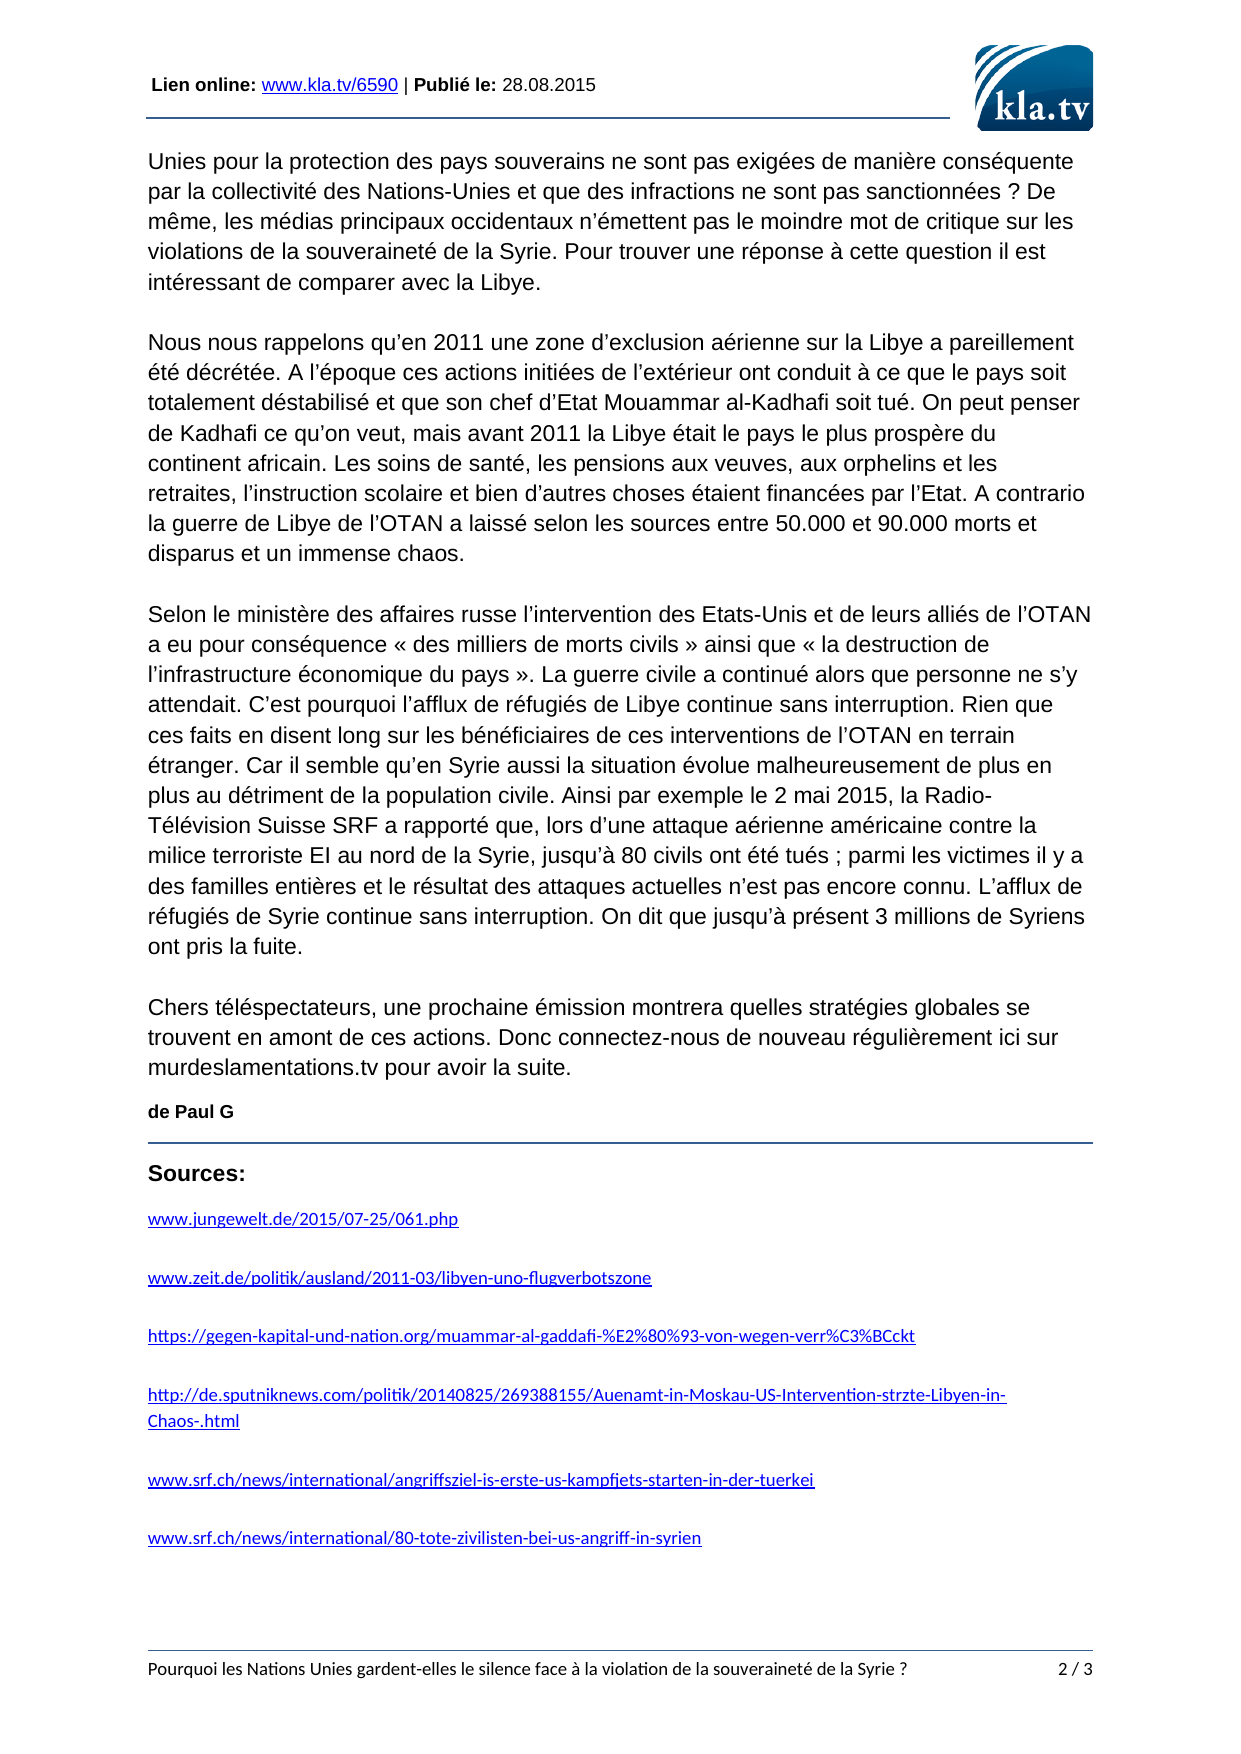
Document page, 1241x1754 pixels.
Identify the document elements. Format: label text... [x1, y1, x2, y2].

text Sources: [148, 1144, 1093, 1187]
text www.jungewelt.de/2015/07-25/061.php www.zeit.de/politik/ausland/2011-03/libyen-uno-flugverbotszone https://gegen-kapital-und-nation.org/muammar-al-gaddafi-%E2%80%93-von-wegen-verr%C3%BCckt http://de.sputniknews.com/politik/20140825/269388155/Auenamt-in-Moskau-US-Intervention-strzte-Libyen-in-Chaos-.html www.srf.ch/news/international/angriffsziel-is-erste-us-kampfjets-starten-in-der-tuerkei www.srf.ch/news/international/80-tote-zivilisten-bei-us-angriff-in-syrien [148, 1207, 1093, 1549]
text de Paul G [148, 1101, 1093, 1122]
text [148, 148, 1093, 1080]
